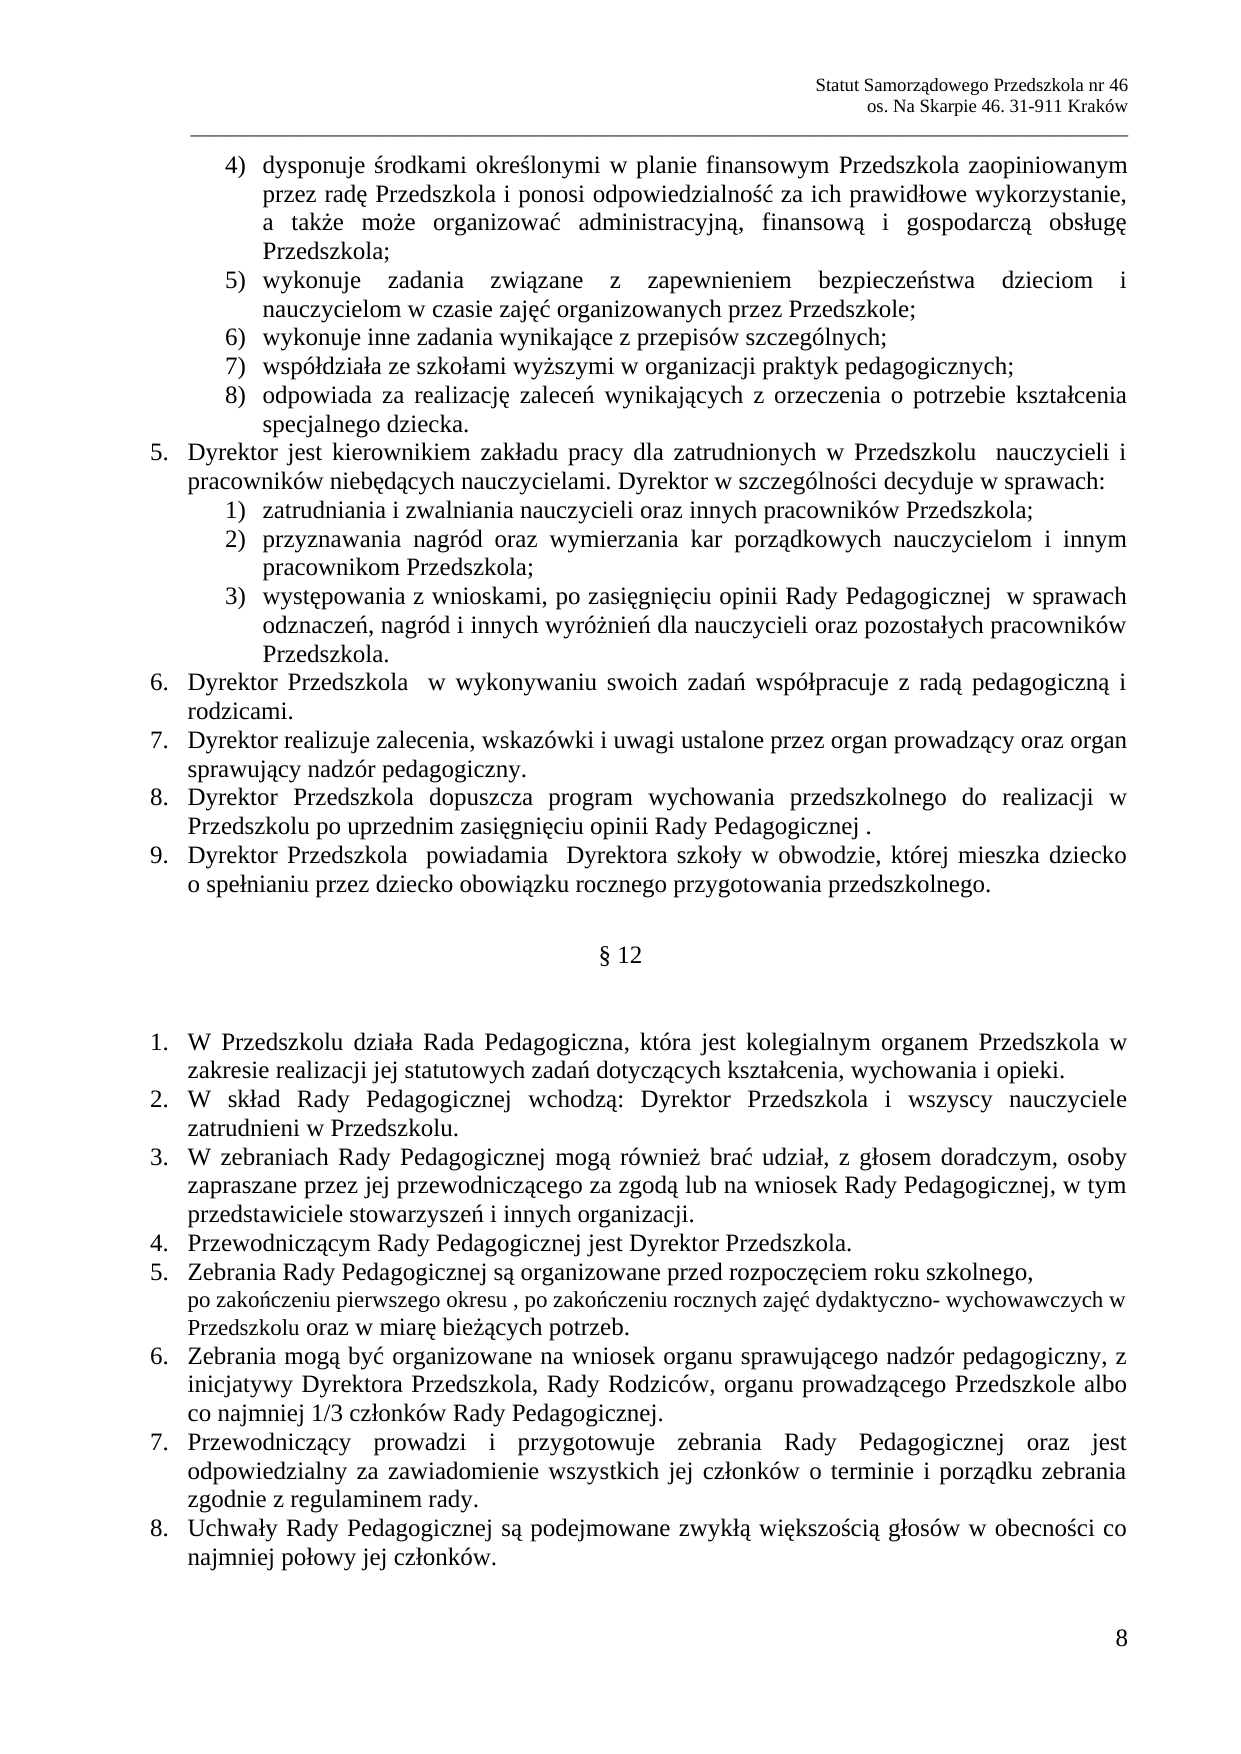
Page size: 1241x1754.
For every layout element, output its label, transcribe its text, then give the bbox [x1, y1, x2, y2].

list Dyrektor Przedszkola powiadamia Dyrektora szkoły w obwodzie, której mieszka dziecko o spełnianiu przez dziecko obowiązku rocznego przygotowania przedszkolnego. [150, 840, 1128, 897]
list Uchwały Rady Pedagogicznej są podejmowane zwykłą większością głosów w obecności co najmniej połowy jej członków. [150, 1513, 1128, 1571]
text po zakończeniu pierwszego okresu , po zakończeniu rocznych zajęć dydaktyczno- wychowawczych w Przedszkolu oraz w miarę bieżących potrzeb. [187, 1286, 1128, 1341]
list dysponuje środkami określonymi w planie finansowym Przedszkola zaopiniowanym przez radę Przedszkola i ponosi odpowiedzialność za ich prawidłowe wykorzystanie, a także może organizować administracyjną, finansową i gospodarczą obsługę Przedszkola; [225, 150, 1128, 265]
list zatrudniania i zwalniania nauczycieli oraz innych pracowników Przedszkola; [225, 495, 1128, 524]
list Zebrania Rady Pedagogicznej są organizowane przed rozpoczęciem roku szkolnego, [150, 1257, 1128, 1286]
list Przewodniczącym Rady Pedagogicznej jest Dyrektor Przedszkola. [150, 1228, 1128, 1257]
list W skład Rady Pedagogicznej wchodzą: Dyrektor Przedszkola i wszyscy nauczyciele zatrudnieni w Przedszkolu. [150, 1084, 1128, 1142]
list Dyrektor Przedszkola w wykonywaniu swoich zadań współpracuje z radą pedagogiczną i rodzicami. [150, 667, 1128, 725]
list W zebraniach Rady Pedagogicznej mogą również brać udział, z głosem doradczym, osoby zapraszane przez jej przewodniczącego za zgodą lub na wniosek Rady Pedagogicznej, w tym przedstawiciele stowarzyszeń i innych organizacji. [150, 1142, 1128, 1228]
list Dyrektor Przedszkola dopuszcza program wychowania przedszkolnego do realizacji w Przedszkolu po uprzednim zasięgnięciu opinii Rady Pedagogicznej . [150, 782, 1128, 840]
list W Przedszkolu działa Rada Pedagogiczna, która jest kolegialnym organem Przedszkola w zakresie realizacji jej statutowych zadań dotyczących kształcenia, wychowania i opieki. [150, 1027, 1128, 1084]
list Zebrania mogą być organizowane na wniosek organu sprawującego nadzór pedagogiczny, z inicjatywy Dyrektora Przedszkola, Rady Rodziców, organu prowadzącego Przedszkole albo co najmniej 1/3 członków Rady Pedagogicznej. [150, 1341, 1128, 1427]
list Dyrektor realizuje zalecenia, wskazówki i uwagi ustalone przez organ prowadzący oraz organ sprawujący nadzór pedagogiczny. [150, 725, 1128, 782]
list występowania z wnioskami, po zasięgnięciu opinii Rady Pedagogicznej w sprawach odznaczeń, nagród i innych wyróżnień dla nauczycieli oraz pozostałych pracowników Przedszkola. [225, 581, 1128, 667]
list Dyrektor jest kierownikiem zakładu pracy dla zatrudnionych w Przedszkolu nauczycieli i pracowników niebędących nauczycielami. Dyrektor w szczególności decyduje w sprawach: [150, 437, 1128, 495]
text § 12 [112, 941, 1128, 969]
list wykonuje zadania związane z zapewnieniem bezpieczeństwa dzieciom i nauczycielom w czasie zajęć organizowanych przez Przedszkole; [225, 265, 1128, 322]
list odpowiada za realizację zaleceń wynikających z orzeczenia o potrzebie kształcenia specjalnego dziecka. [225, 380, 1128, 437]
list Przewodniczący prowadzi i przygotowuje zebrania Rady Pedagogicznej oraz jest odpowiedzialny za zawiadomienie wszystkich jej członków o terminie i porządku zebrania zgodnie z regulaminem rady. [150, 1427, 1128, 1513]
list przyznawania nagród oraz wymierzania kar porządkowych nauczycielom i innym pracownikom Przedszkola; [225, 524, 1128, 581]
list wykonuje inne zadania wynikające z przepisów szczególnych; [225, 322, 1128, 351]
list współdziała ze szkołami wyższymi w organizacji praktyk pedagogicznych; [225, 351, 1128, 380]
